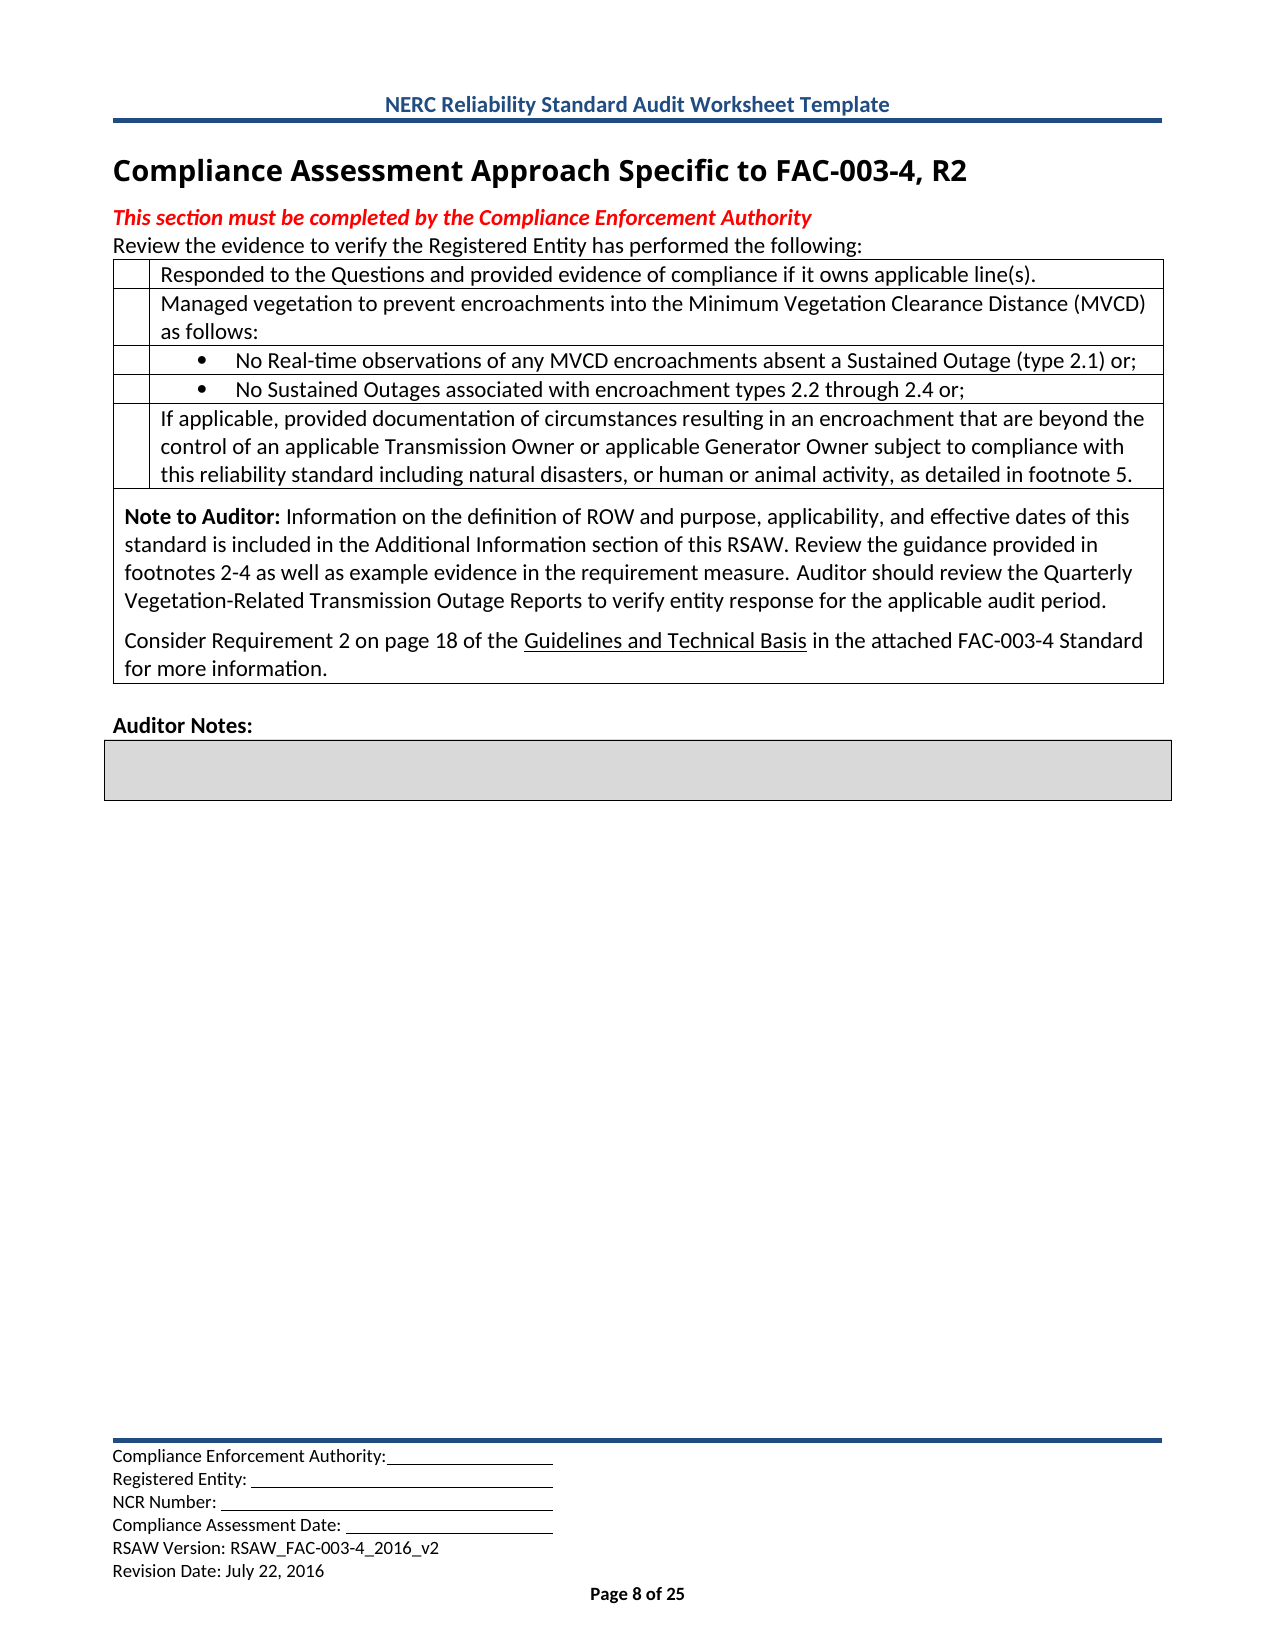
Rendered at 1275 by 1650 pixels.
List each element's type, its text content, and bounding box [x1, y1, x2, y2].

table_cell If applicable, provided documentation of circumstances resulting in an encroachment that are beyond the control of an applicable Transmission Owner or applicable Generator Owner subject to compliance with this reliability standard including natural disasters, or human or animal activity, as detailed in footnote 5. [150, 404, 1163, 488]
text Auditor Notes: [113, 712, 1162, 739]
table_cell [114, 346, 149, 374]
table_cell Managed vegetation to prevent encroachments into the Minimum Vegetation Clearance Distance (MVCD) as follows: [150, 289, 1163, 345]
table_header [114, 260, 149, 288]
table_cell [114, 404, 149, 488]
table_cell Note to Auditor: Information on the definition of ROW and purpose, applicability, and effective dates of this standard is included in the Additional Information section of this RSAW. Review the guidance provided in footnotes 2-4 as well as example evidence in the requirement measure. Auditor should review the Quarterly Vegetation-Related Transmission Outage Reports to verify entity response for the applicable audit period. Consider Requirement 2 on page 18 of the Guidelines and Technical Basis in the attached FAC-003-4 Standard for more information. [114, 489, 1163, 682]
table_cell [114, 375, 149, 403]
table_header Responded to the Questions and provided evidence of compliance if it owns applicable line(s). [150, 260, 1163, 288]
table_cell No Real-time observations of any MVCD encroachments absent a Sustained Outage (type 2.1) or; [150, 346, 1163, 374]
subtitle Compliance Assessment Approach Specific to FAC-003-4, R2 [112, 151, 1162, 190]
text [113, 203, 1162, 231]
table_cell [114, 289, 149, 345]
text Review the evidence to verify the Registered Entity has performed the following: [113, 231, 1162, 259]
table_cell No Sustained Outages associated with encroachment types 2.2 through 2.4 or; [150, 375, 1163, 403]
